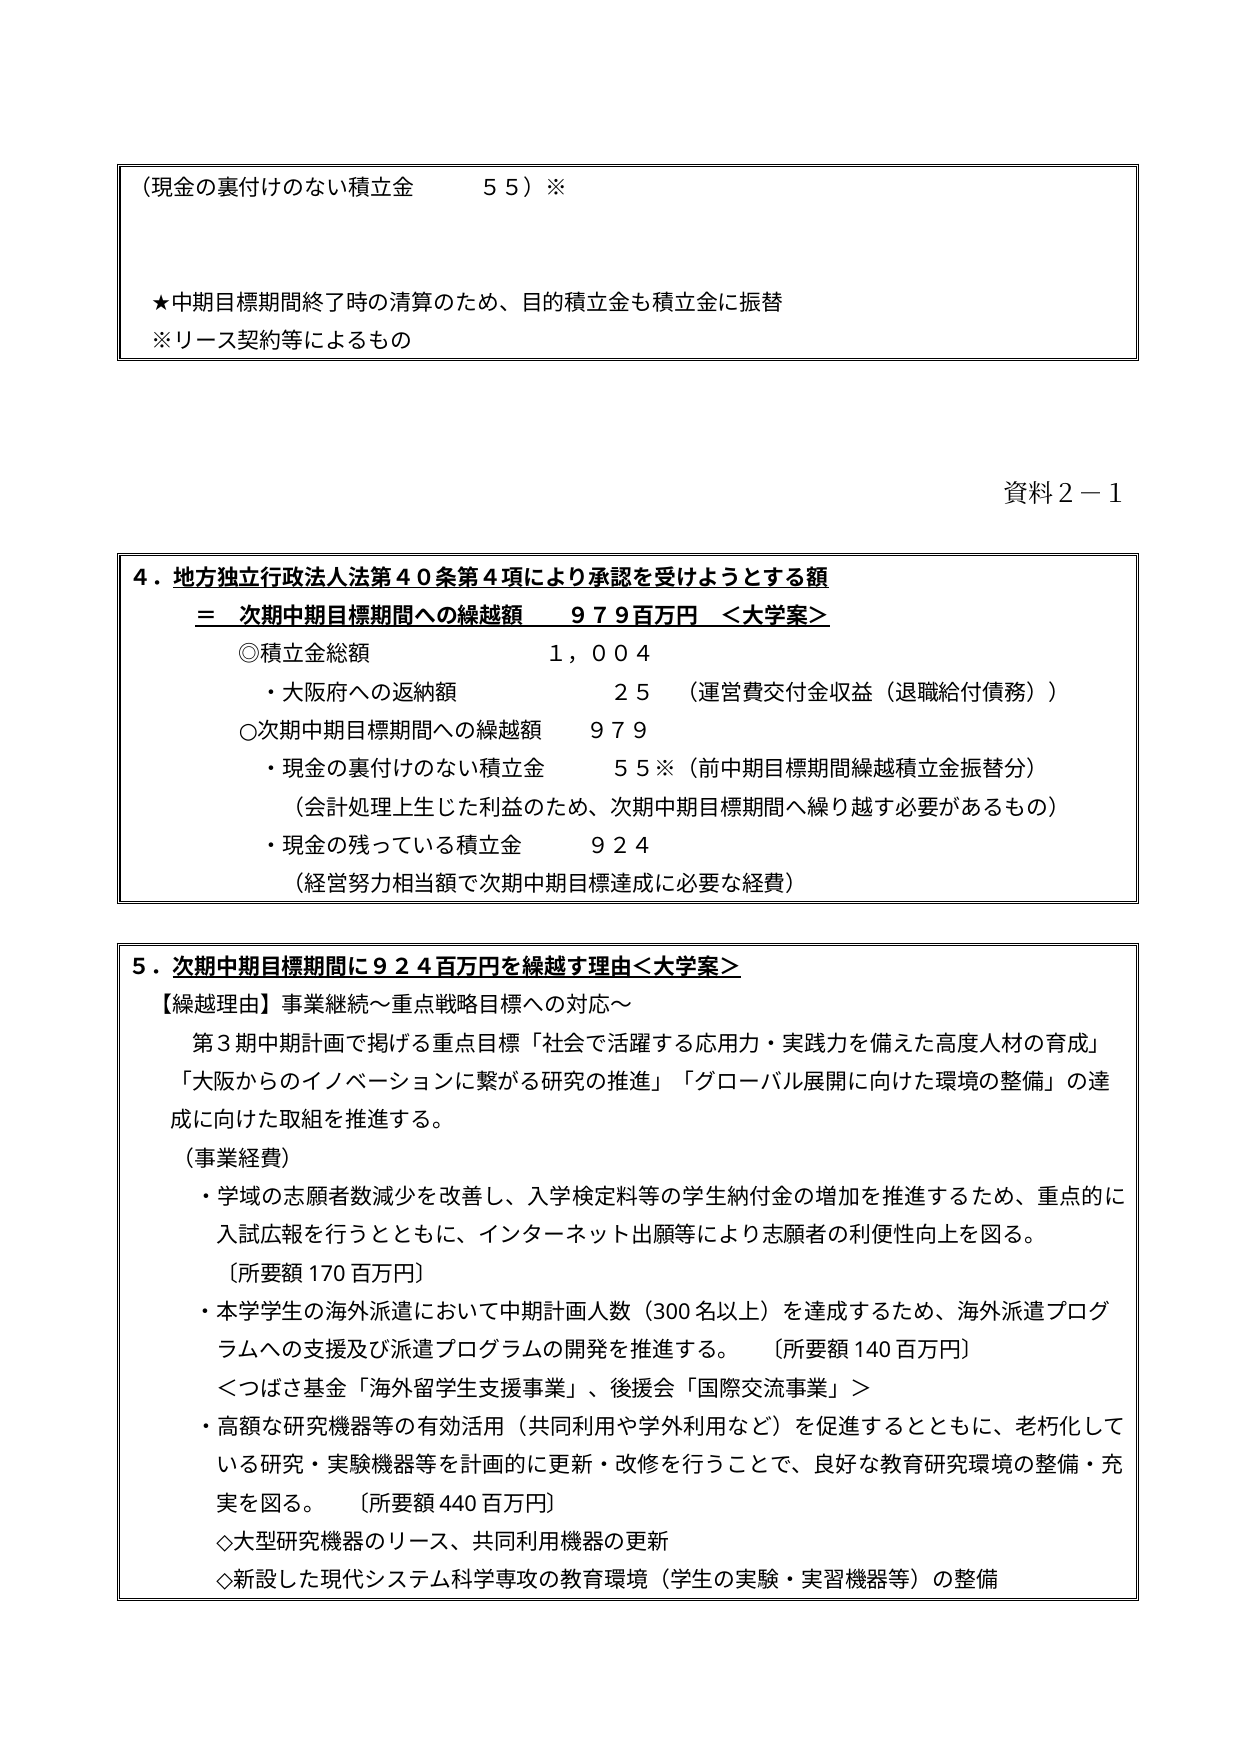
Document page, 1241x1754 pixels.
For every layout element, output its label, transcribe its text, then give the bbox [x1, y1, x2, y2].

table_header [120, 946, 1136, 1597]
table_header ４．地方独立行政法人法第４０条第４項により承認を受けようとする額 ＝ 次期中期目標期間への繰越額 ９７９百万円 ＜大学案＞ ◎積立金総額 １，００４ ・大阪府への返納額 ２５ （運営費交付金収益（退職給付債務）） ○次期中期目標期間への繰越額 ９７９ ・現金の裏付けのない積立金 ５５※（前中期目標期間繰越積立金振替分） （会計処理上生じた利益のため、次期中期目標期間へ繰り越す必要があるもの） ・現金の残っている積立金 ９２４ （経営努力相当額で次期中期目標達成に必要な経費） [121, 556, 1136, 901]
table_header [121, 167, 1136, 358]
